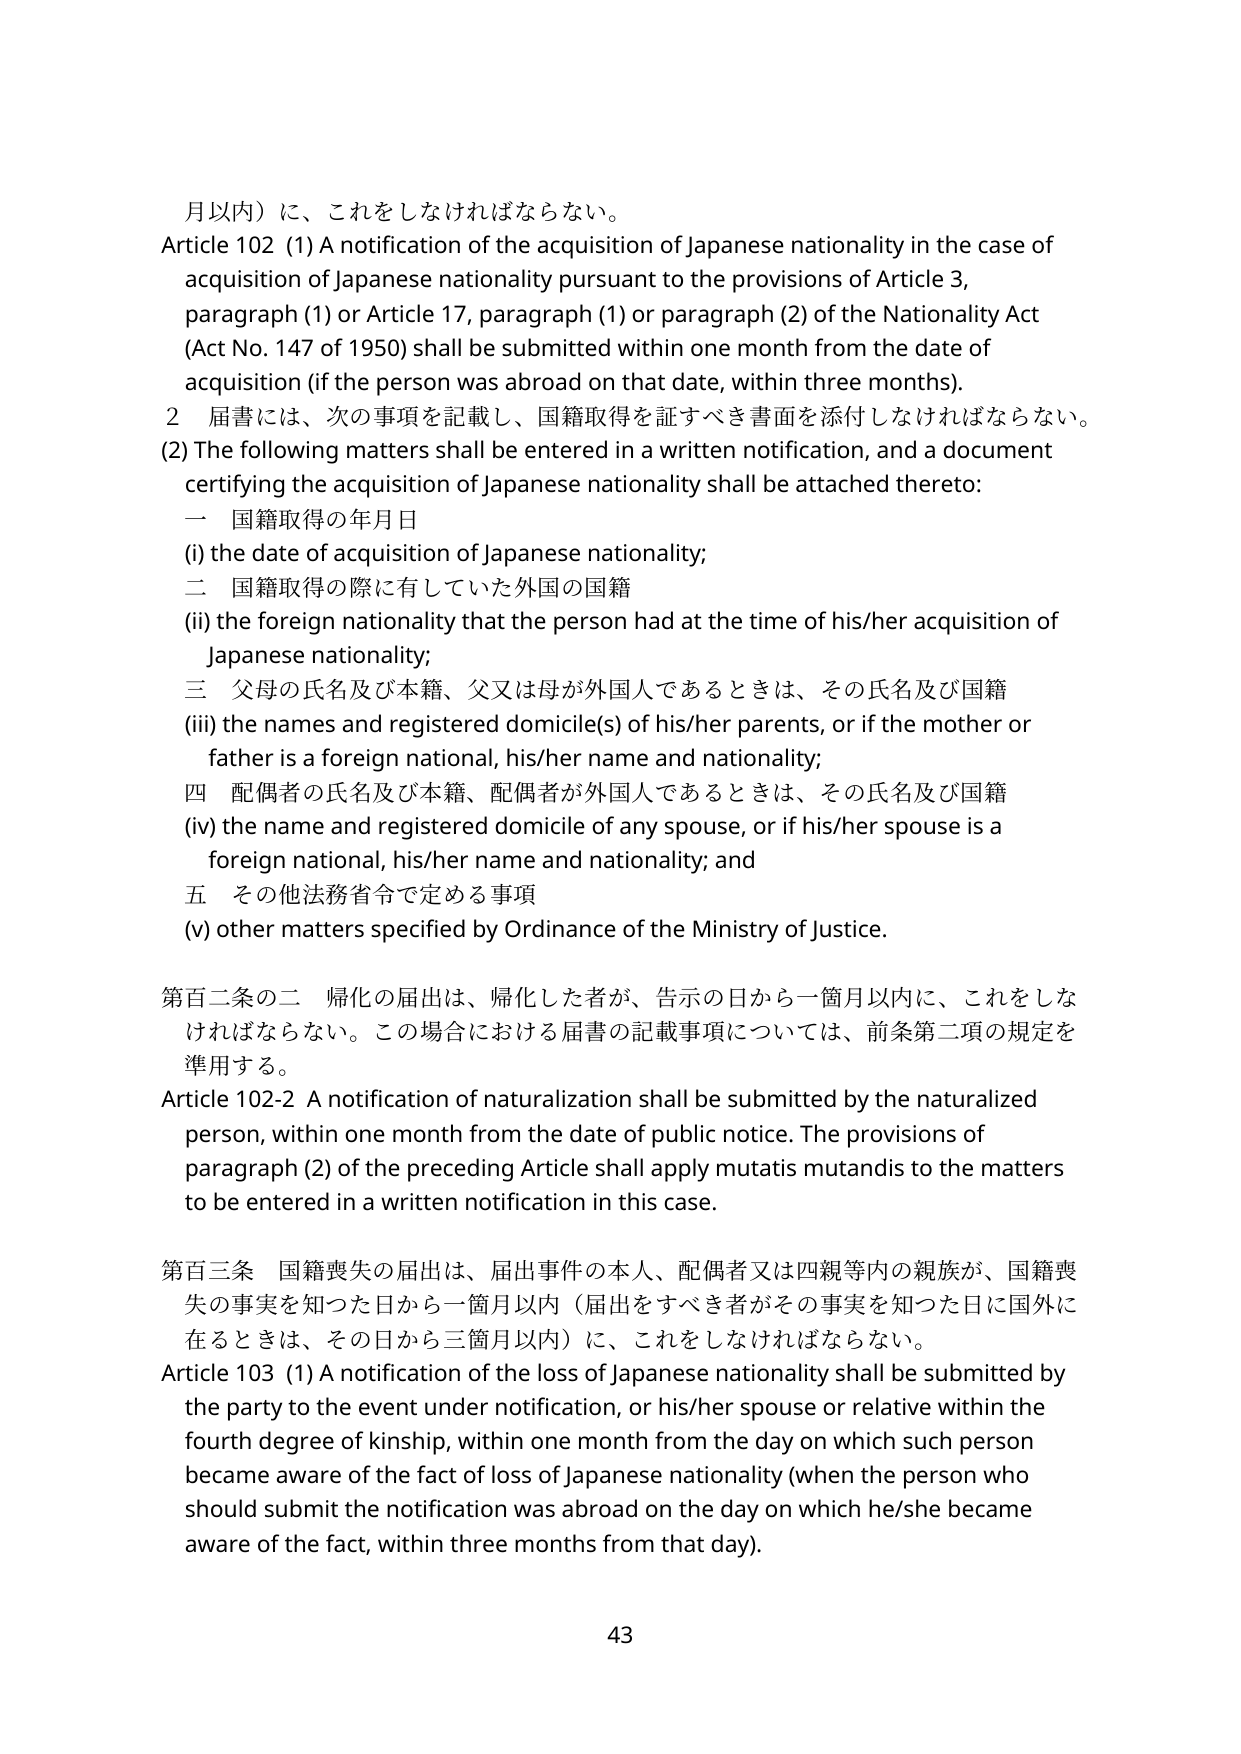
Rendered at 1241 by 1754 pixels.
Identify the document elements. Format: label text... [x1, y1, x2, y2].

text Article 102-2 A notification of naturalization shall be submitted by the naturalized person, within one month from the date of public notice. The provisions of paragraph (2) of the preceding Article shall apply mutatis mutandis to the matters to be entered in a written notification in this case. [161, 1082, 1079, 1219]
text Article 103 (1) A notification of the loss of Japanese nationality shall be submitted by the party to the event under notification, or his/her spouse or relative within the fourth degree of kinship, within one month from the day on which such person became aware of the fact of loss of Japanese nationality (when the person who should submit the notification was abroad on the day on which he/she became aware of the fact, within three months from that day). [161, 1355, 1079, 1560]
text 三 父母の氏名及び本籍、父又は母が外国人であるときは、その氏名及び国籍 [184, 672, 1079, 706]
text (i) the date of acquisition of Japanese nationality; [184, 535, 1079, 569]
text 二 国籍取得の際に有していた外国の国籍 [184, 569, 1079, 604]
text (ii) the foreign nationality that the person had at the time of his/her acquisition of Japanese nationality; [184, 604, 1079, 672]
text (2) The following matters shall be entered in a written notification, and a document certifying the acquisition of Japanese nationality shall be attached thereto: [161, 433, 1079, 501]
text 第百二条の二 帰化の届出は、帰化した者が、告示の日から一箇月以内に、これをしなければならない。この場合における届書の記載事項については、前条第二項の規定を準用する。 [161, 979, 1079, 1082]
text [161, 194, 1079, 228]
text Article 102 (1) A notification of the acquisition of Japanese nationality in the case of acquisition of Japanese nationality pursuant to the provisions of Article 3, paragraph (1) or Article 17, paragraph (1) or paragraph (2) of the Nationality Act (Act No. 147 of 1950) shall be submitted within one month from the date of acquisition (if the person was abroad on that date, within three months). [161, 228, 1079, 399]
text (v) other matters specified by Ordinance of the Ministry of Justice. [184, 911, 1079, 945]
text 五 その他法務省令で定める事項 [184, 877, 1079, 911]
text ２ 届書には、次の事項を記載し、国籍取得を証すべき書面を添付しなければならない。 [161, 399, 1079, 433]
text 一 国籍取得の年月日 [184, 501, 1079, 535]
text (iv) the name and registered domicile of any spouse, or if his/her spouse is a foreign national, his/her name and nationality; and [184, 809, 1079, 877]
text (iii) the names and registered domicile(s) of his/her parents, or if the mother or father is a foreign national, his/her name and nationality; [184, 706, 1079, 774]
text 第百三条 国籍喪失の届出は、届出事件の本人、配偶者又は四親等内の親族が、国籍喪失の事実を知つた日から一箇月以内（届出をすべき者がその事実を知つた日に国外に在るときは、その日から三箇月以内）に、これをしなければならない。 [161, 1253, 1079, 1355]
text 四 配偶者の氏名及び本籍、配偶者が外国人であるときは、その氏名及び国籍 [184, 774, 1079, 809]
